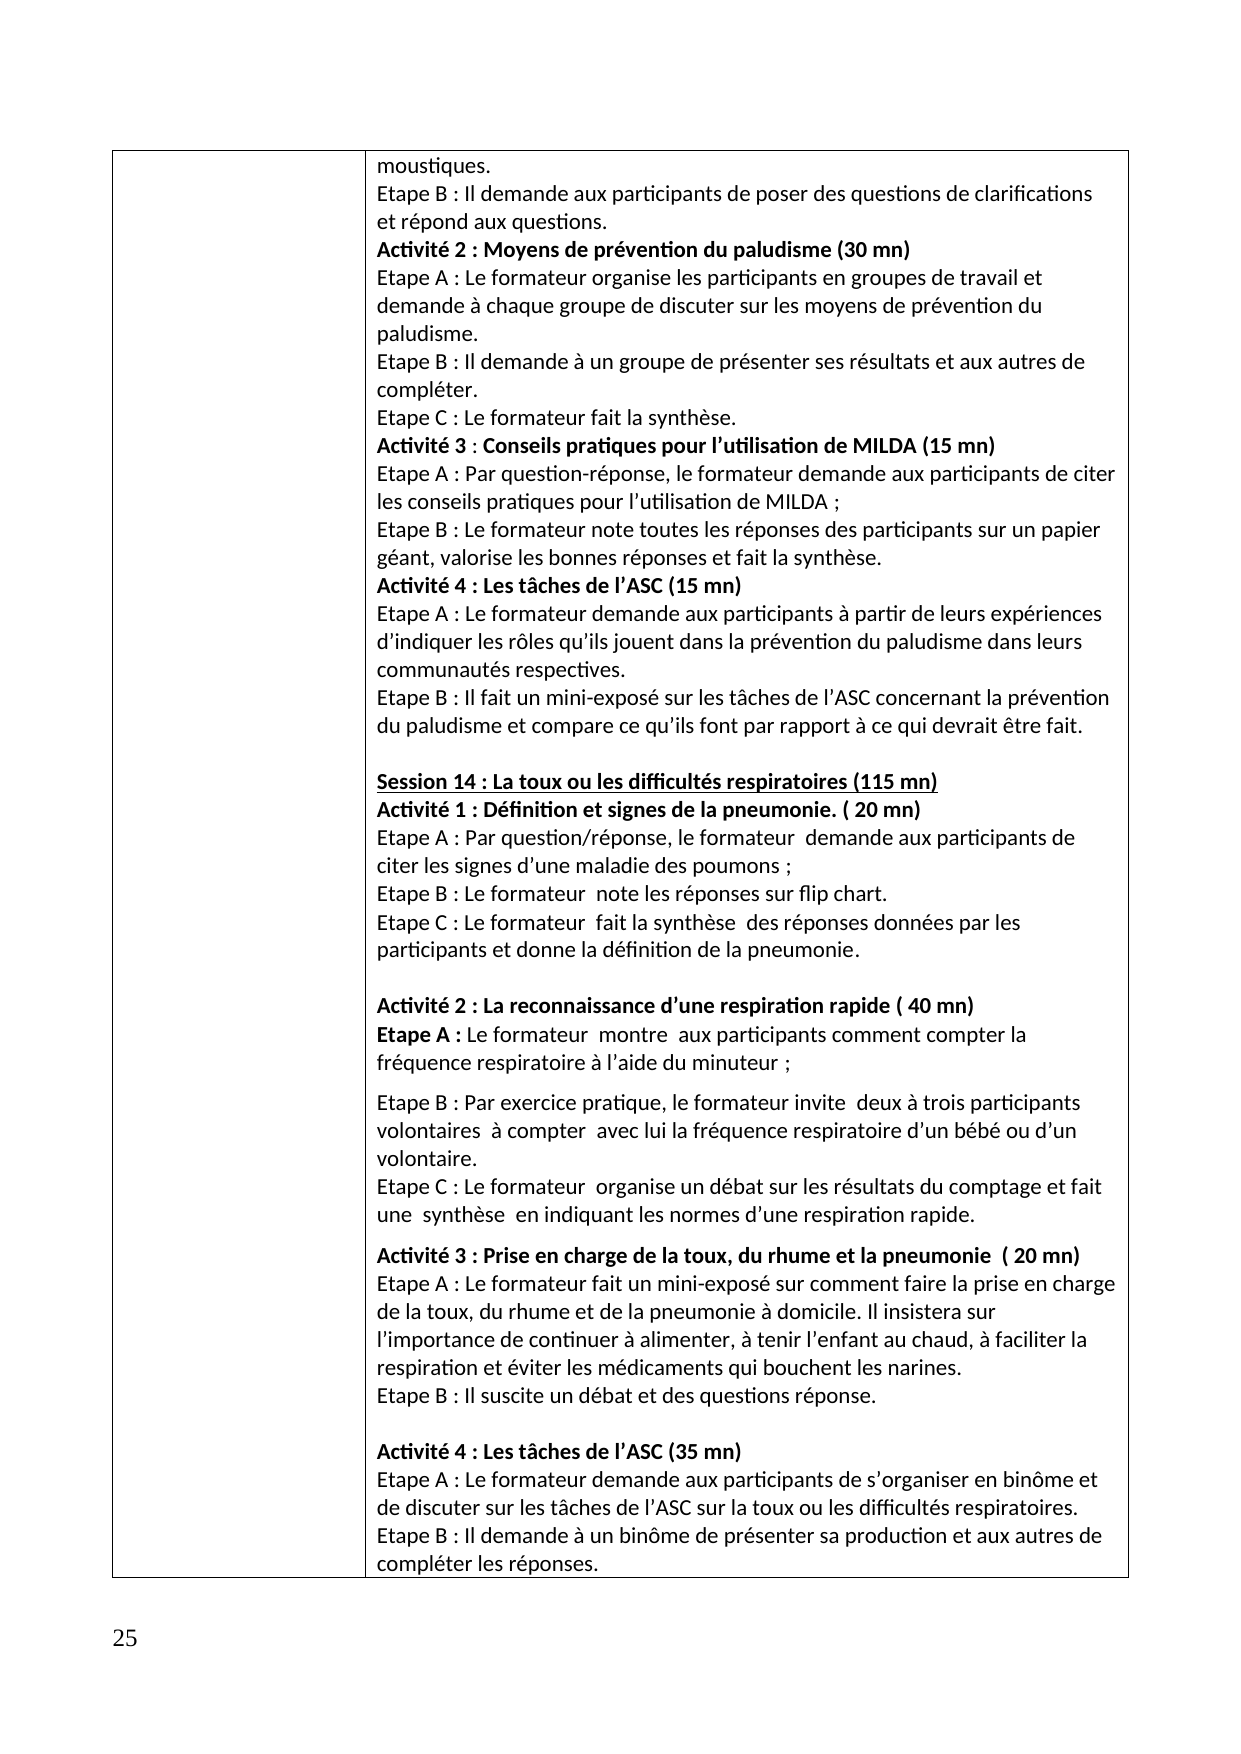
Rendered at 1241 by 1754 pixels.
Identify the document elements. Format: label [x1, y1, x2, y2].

table_cell [113, 151, 365, 1577]
table_cell [366, 151, 1128, 1577]
